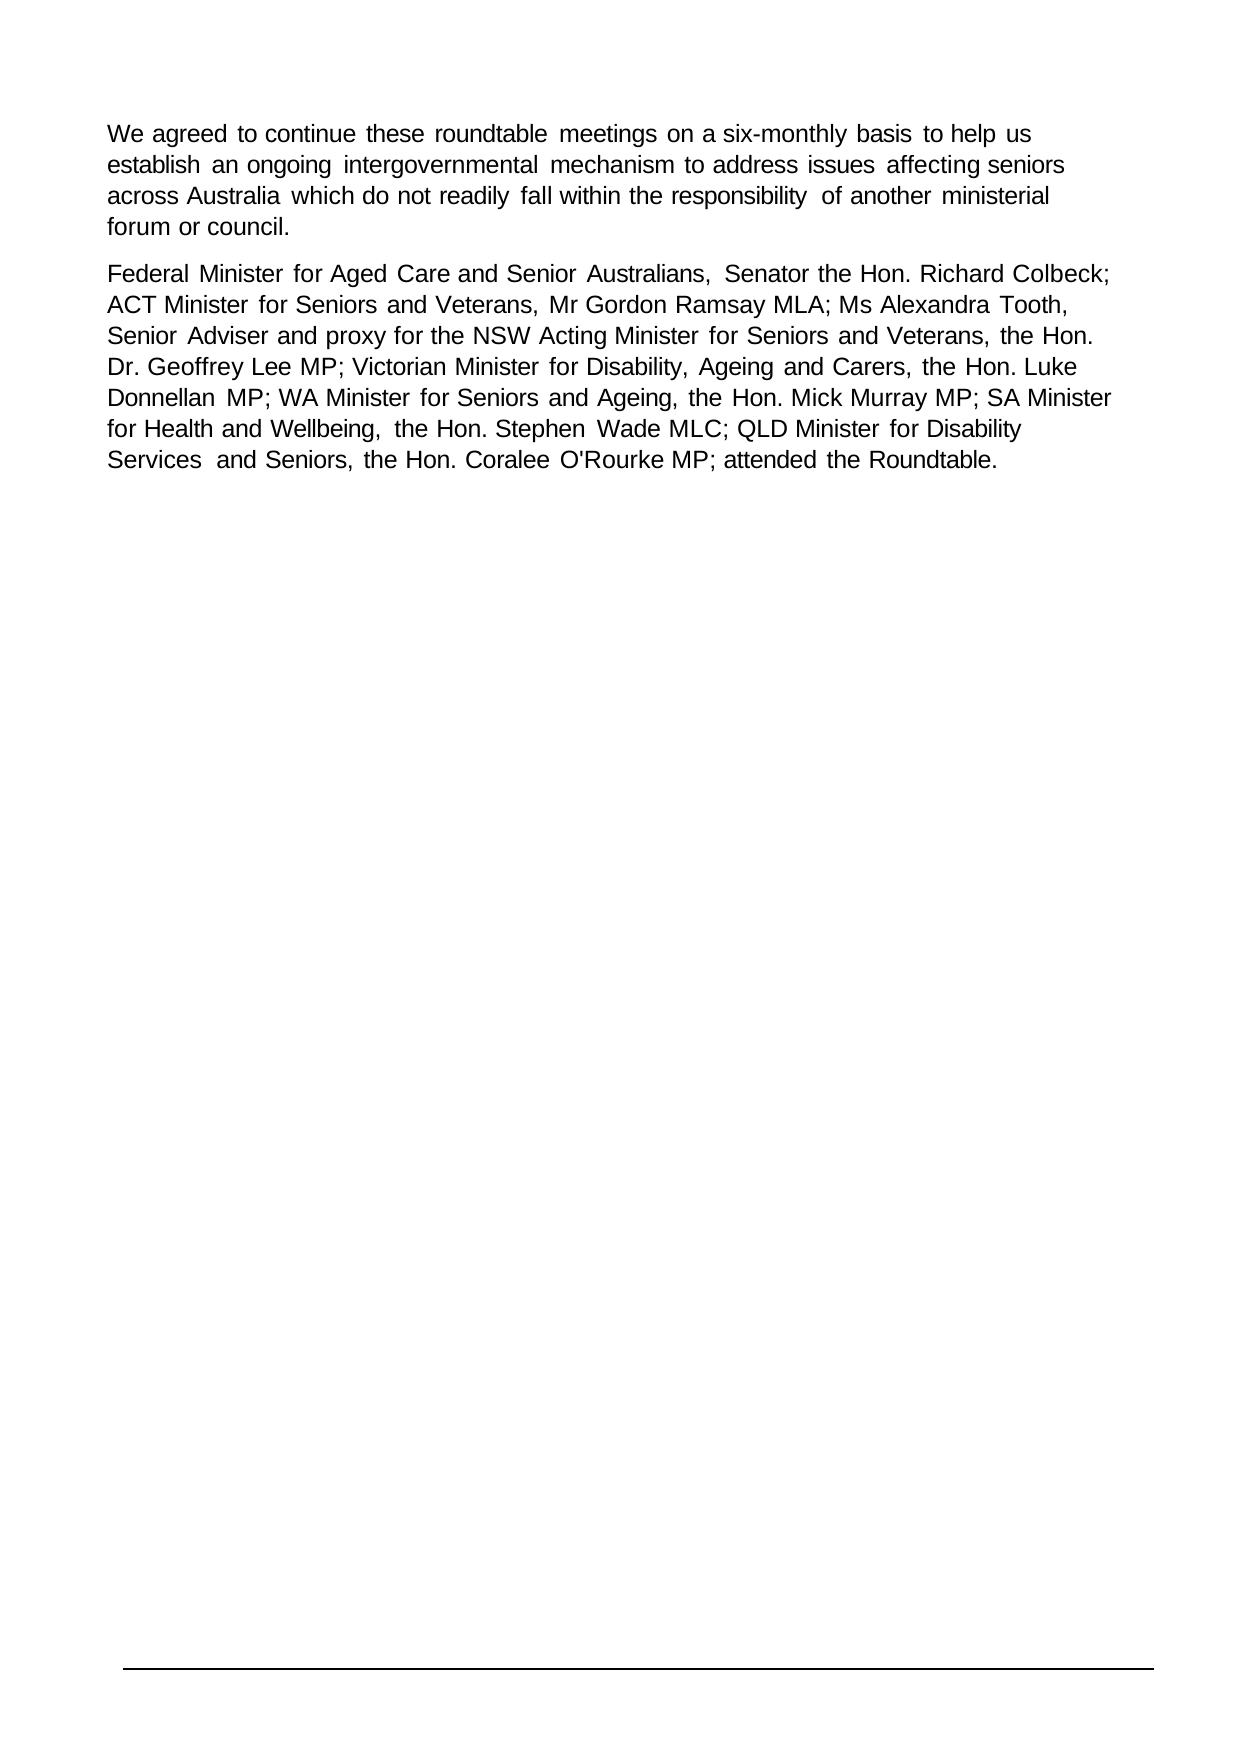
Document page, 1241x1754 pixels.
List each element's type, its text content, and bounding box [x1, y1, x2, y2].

text Federal Minister for Aged Care and Senior Australians, Senator the Hon. Richard Colbeck; ACT Minister for Seniors and Veterans, Mr Gordon Ramsay MLA; Ms Alexandra Tooth, Senior Adviser and proxy for the NSW Acting Minister for Seniors and Veterans, the Hon. Dr. Geoffrey Lee MP; Victorian Minister for Disability, Ageing and Carers, the Hon. Luke Donnellan MP; WA Minister for Seniors and Ageing, the Hon. Mick Murray MP; SA Minister for Health and Wellbeing, the Hon. Stephen Wade MLC; QLD Minister for Disability Services and Seniors, the Hon. Coralee O'Rourke MP; attended the Roundtable. [107, 258, 1122, 473]
text We agreed to continue these roundtable meetings on a six-monthly basis to help us establish an ongoing intergovernmental mechanism to address issues affecting seniors across Australia which do not readily fall within the responsibility of another ministerial forum or council. [107, 119, 1105, 241]
